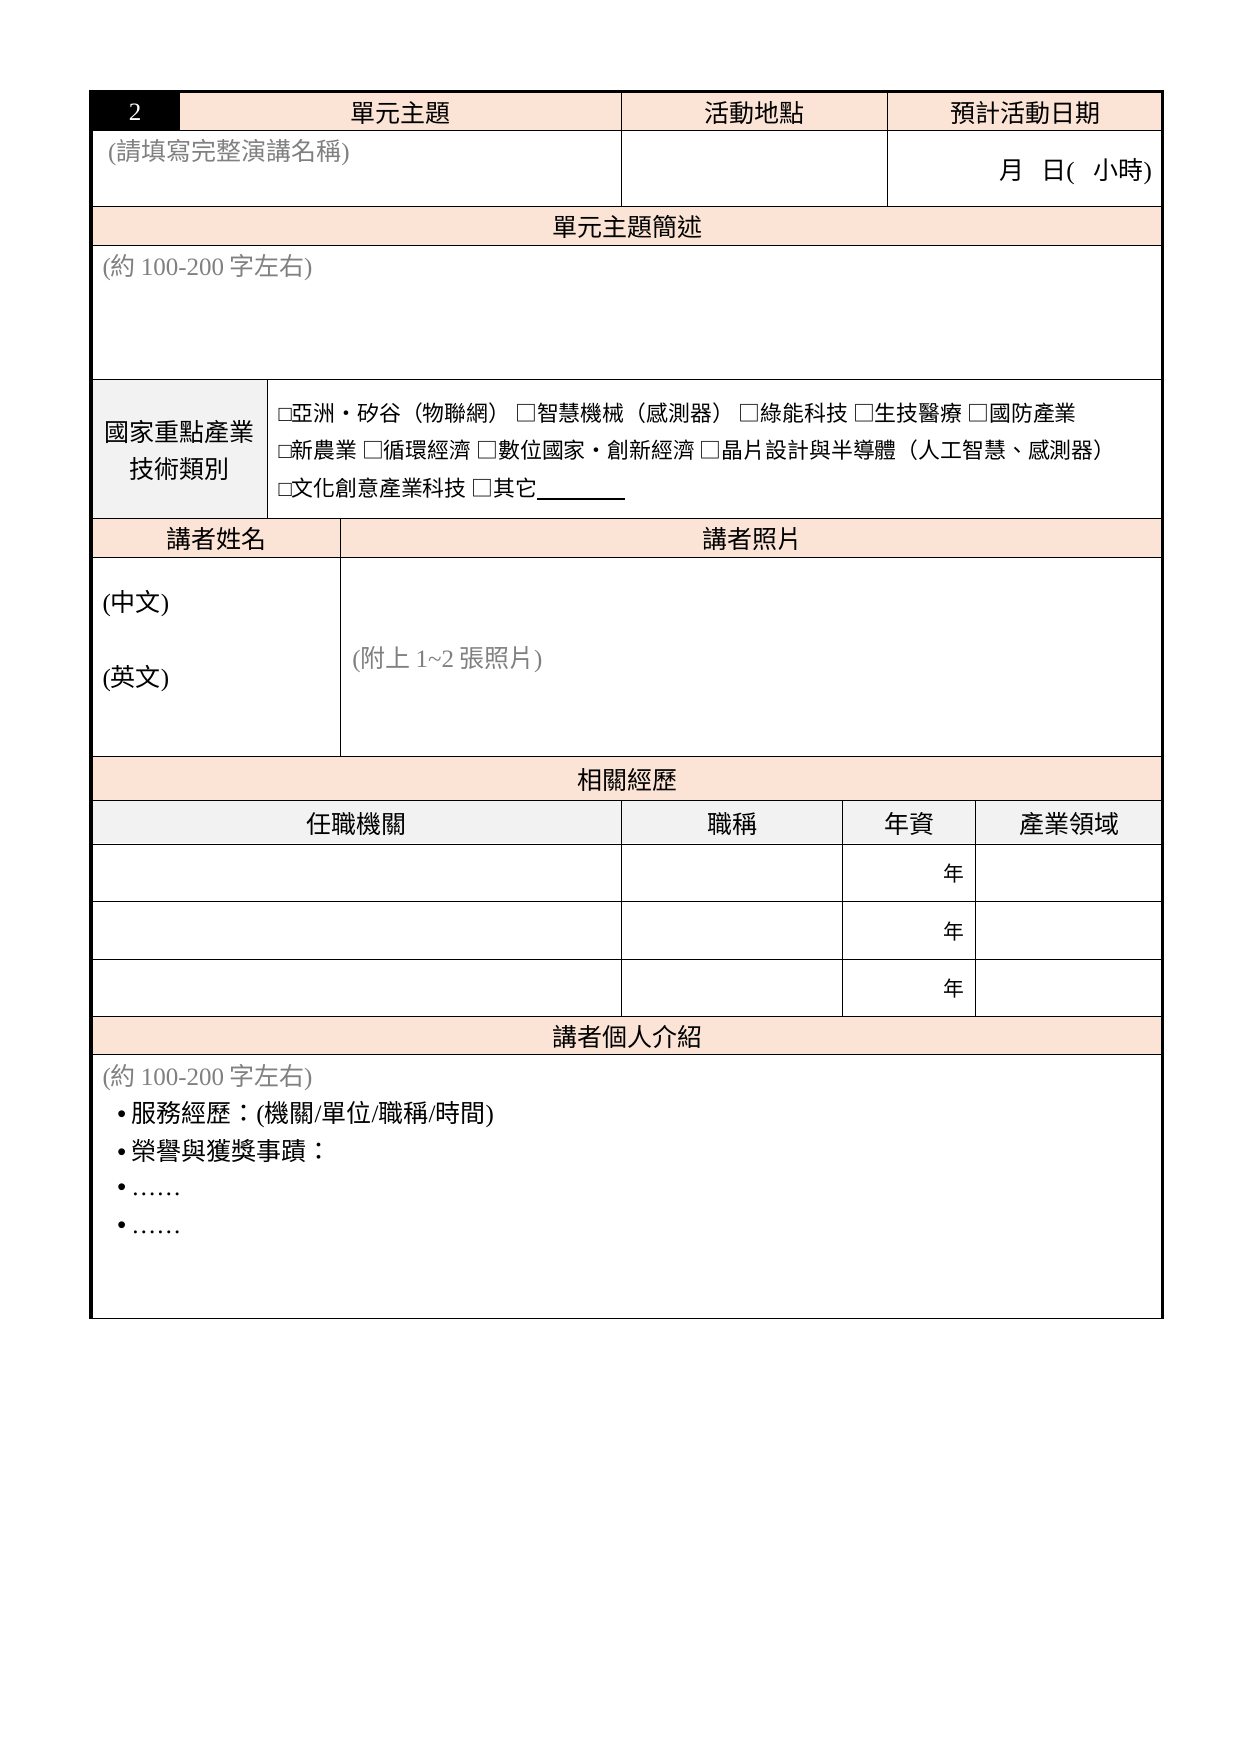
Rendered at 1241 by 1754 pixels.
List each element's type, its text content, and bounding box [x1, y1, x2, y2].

table_cell 產業領域 [976, 801, 1161, 843]
table_header 預計活動日期 [888, 93, 1161, 130]
table_cell 年 [843, 960, 975, 1016]
table_cell 相關經歷 [93, 757, 1161, 800]
table_cell [93, 902, 621, 958]
table_cell [976, 845, 1161, 901]
table_cell (請填寫完整演講名稱) [93, 131, 621, 206]
table_cell 講者照片 [341, 519, 1161, 557]
table_cell (約100-200字左右) 服務經歷：(機關/單位/職稱/時間) 榮譽與獲獎事蹟： …… …… [93, 1055, 1161, 1318]
table_cell [622, 845, 842, 901]
table_cell [93, 845, 621, 901]
table_header 2 [93, 93, 177, 130]
table_cell [93, 960, 621, 1016]
table_cell [976, 902, 1161, 958]
table_cell 講者姓名 [93, 519, 340, 557]
table_cell (約100-200字左右) [93, 246, 1161, 379]
table_cell 年 [843, 845, 975, 901]
table_cell 年 [843, 902, 975, 958]
table_cell 單元主題簡述 [93, 207, 1161, 245]
table_cell 任職機關 [93, 801, 621, 843]
table_cell [622, 902, 842, 958]
table_cell 職稱 [622, 801, 842, 843]
table_cell 年資 [843, 801, 975, 843]
table_cell (附上1~2張照片) [341, 558, 1161, 756]
table_cell 月 日( 小時) [888, 131, 1161, 206]
table_cell (中文) (英文) [93, 558, 340, 756]
table_cell [976, 960, 1161, 1016]
table_cell □亞洲‧矽谷（物聯網） □智慧機械（感測器） □綠能科技 □生技醫療 □國防產業 □新農業 □循環經濟 □數位國家‧創新經濟 □晶片設計與半導體（人工智慧、感測器） □文化創意產業科技 □其它 [268, 380, 1161, 518]
table_cell [622, 131, 887, 206]
table_cell 國家重點產業技術類別 [93, 380, 267, 518]
table_header 活動地點 [622, 93, 887, 130]
table_cell 講者個人介紹 [93, 1017, 1161, 1054]
table_header 單元主題 [180, 93, 621, 130]
table_cell [622, 960, 842, 1016]
